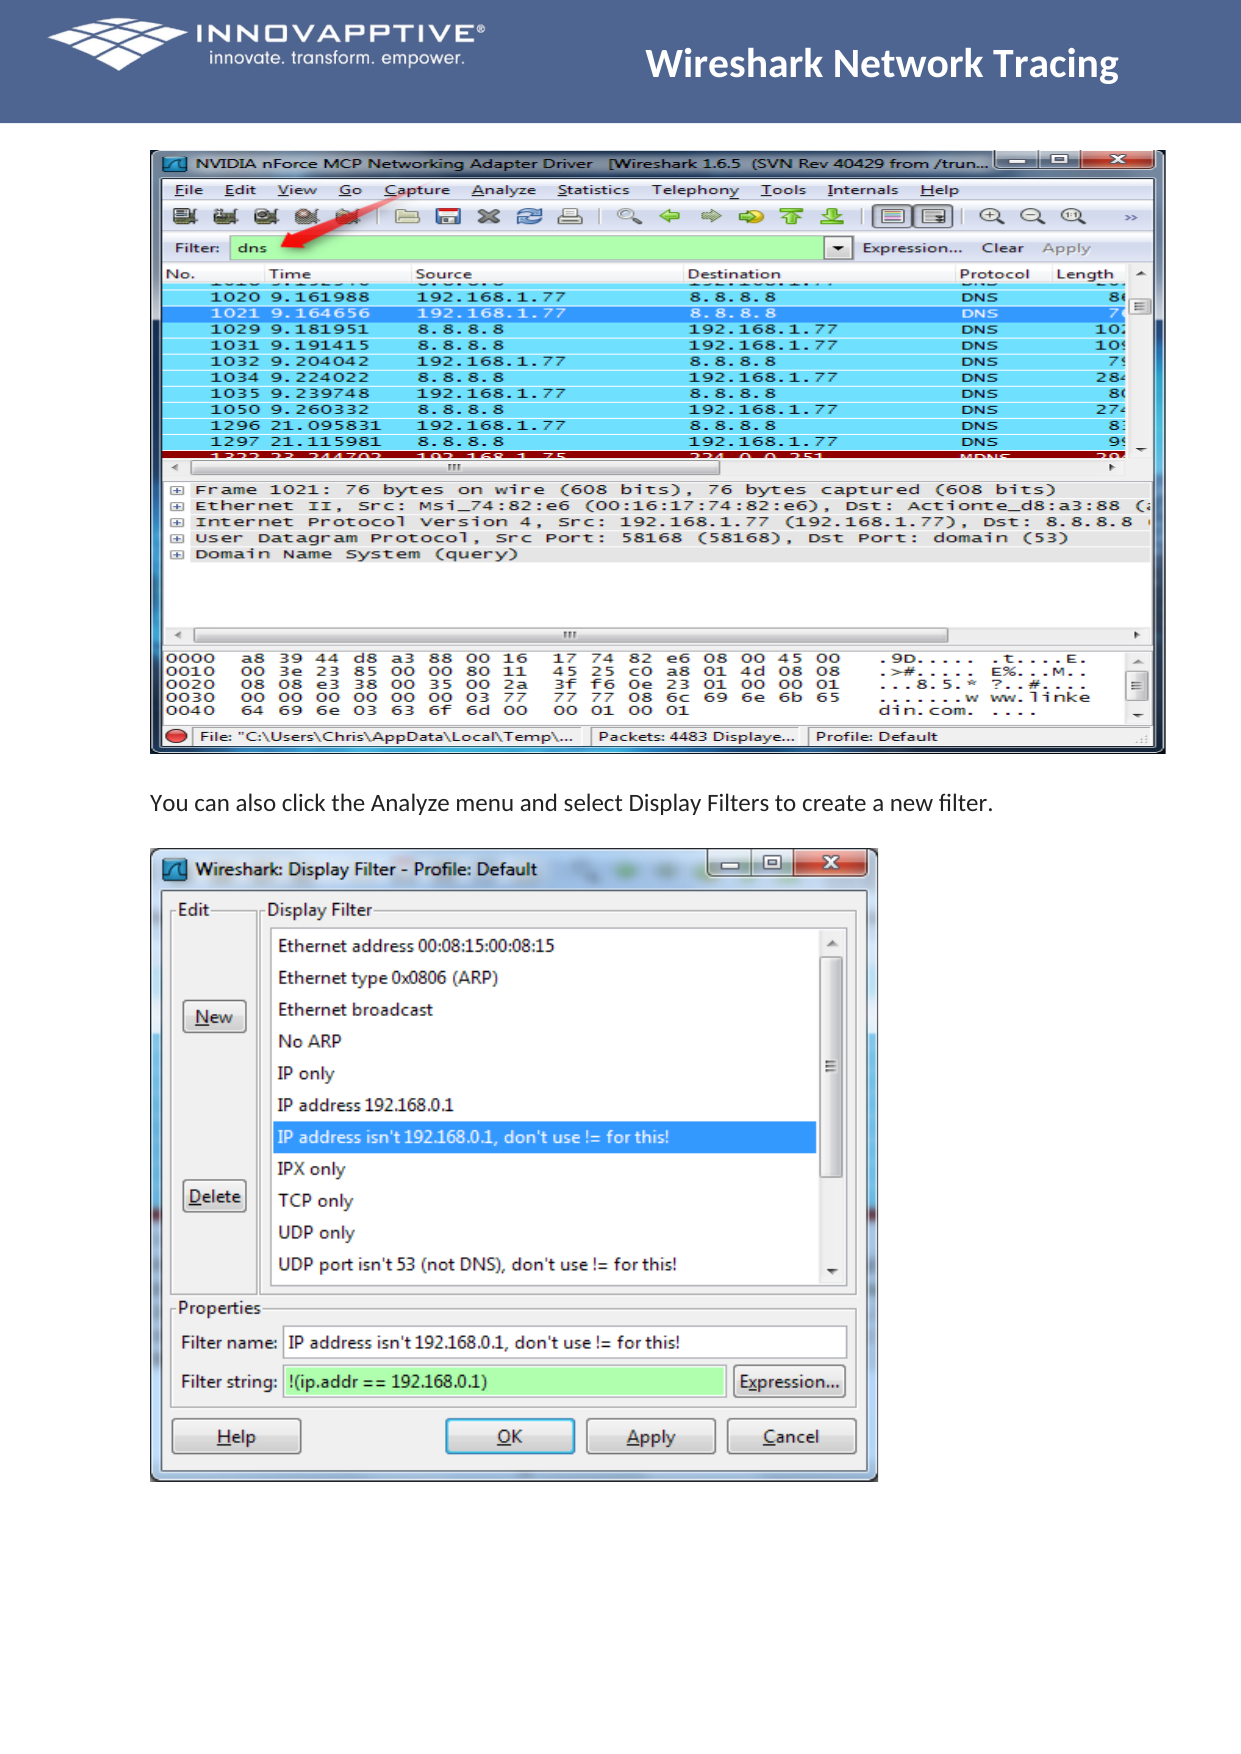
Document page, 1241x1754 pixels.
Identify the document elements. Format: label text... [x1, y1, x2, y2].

picture [150, 150, 1166, 754]
picture [45, 13, 488, 78]
picture [150, 848, 879, 1482]
text You can also click the Analyze menu and select Display Filters to create a new filter. [150, 784, 1090, 817]
